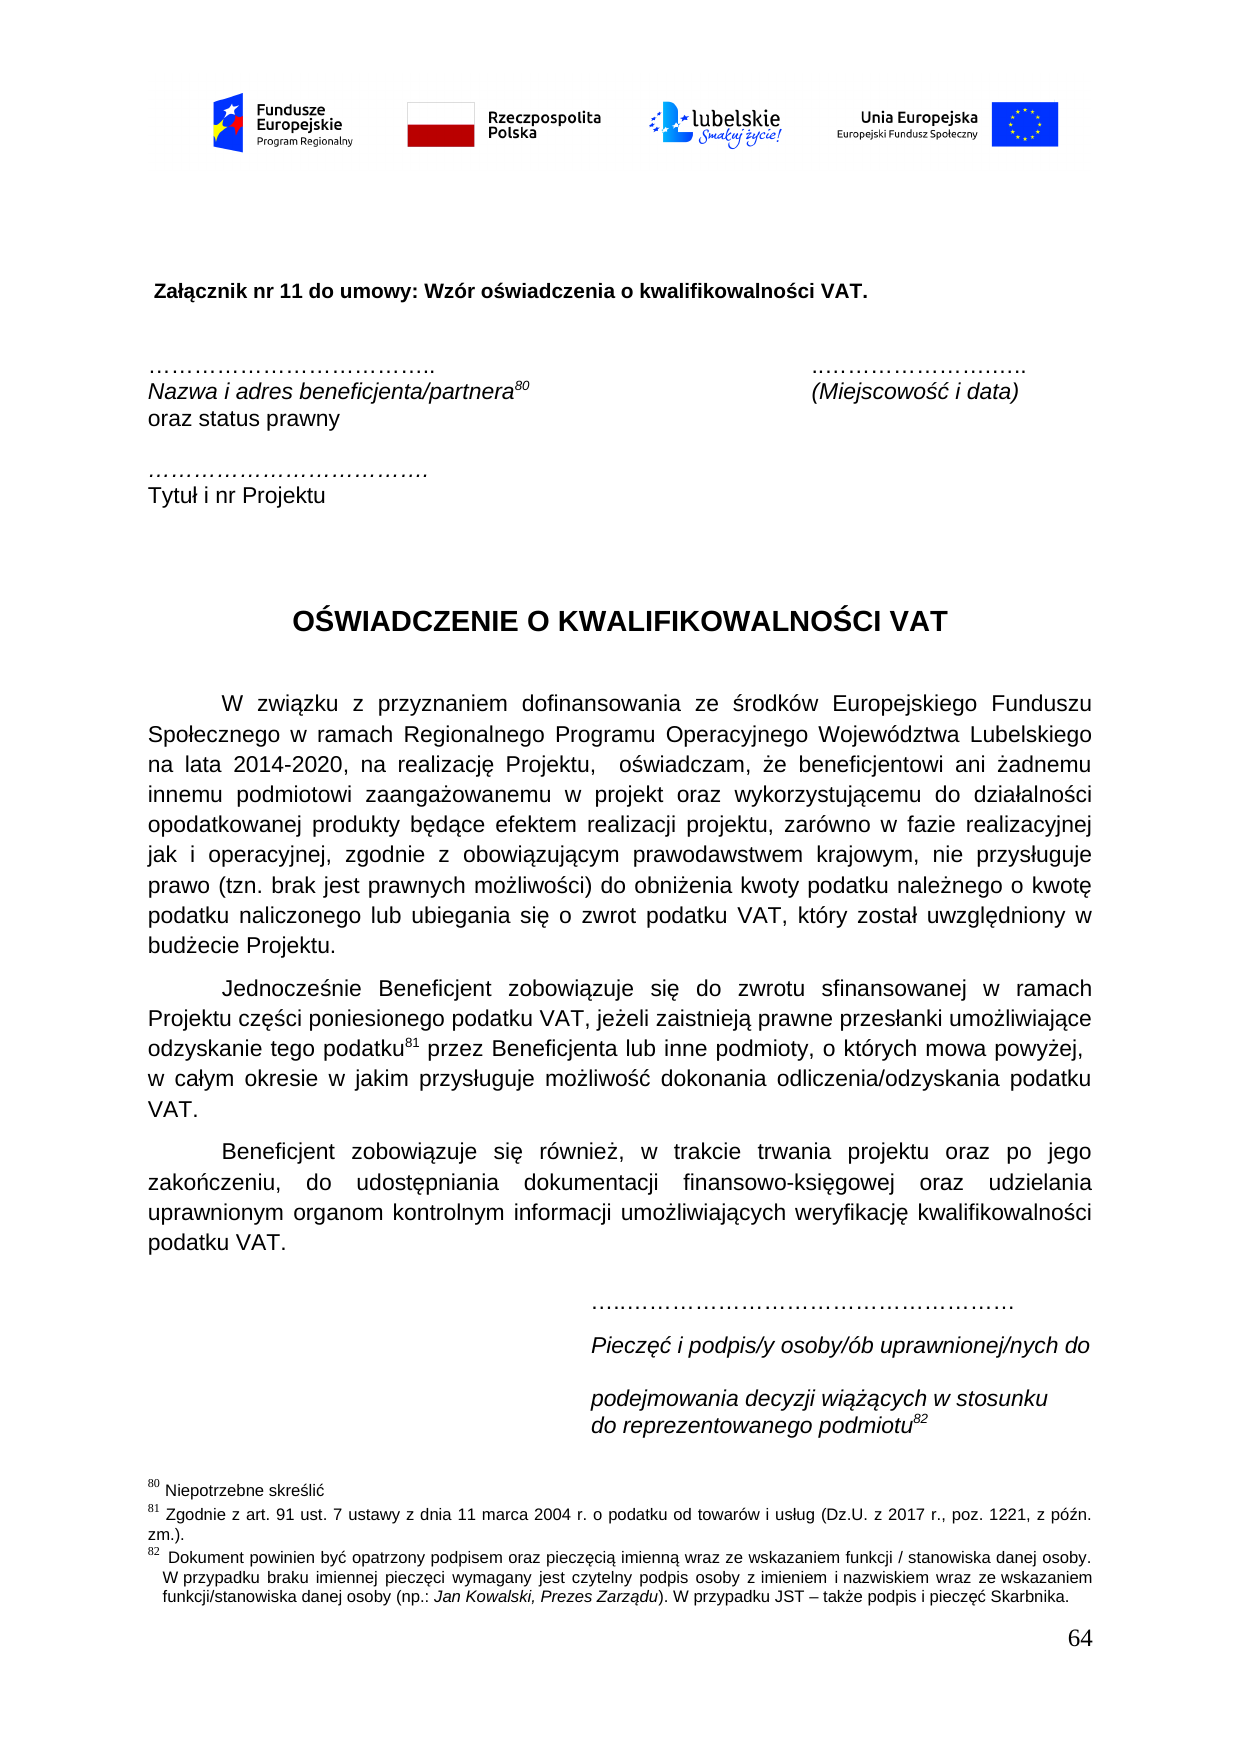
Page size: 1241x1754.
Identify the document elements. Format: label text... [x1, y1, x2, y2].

text Tytuł i nr Projektu [148, 482, 1092, 509]
text oraz status prawny [148, 405, 1092, 431]
text W związku z przyznaniem dofinansowania ze środków Europejskiego Funduszu Społecznego w ramach Regionalnego Programu Operacyjnego Województwa Lubelskiego na lata 2014-2020, na realizację Projektu, oświadczam, że beneficjentowi ani żadnemu innemu podmiotowi zaangażowanemu w projekt oraz wykorzystującemu do działalności opodatkowanej produkty będące efektem realizacji projektu, zarówno w fazie realizacyjnej jak i operacyjnej, zgodnie z obowiązującym prawodawstwem krajowym, nie przysługuje prawo (tzn. brak jest prawnych możliwości) do obniżenia kwoty podatku należnego o kwotę podatku naliczonego lub ubiegania się o zwrot podatku VAT, który został uwzględniony w budżecie Projektu. [148, 690, 1092, 958]
text OŚWIADCZENIE O KWALIFIKOWALNOŚCI VAT [148, 604, 1092, 638]
text Beneficjent zobowiązuje się również, w trakcie trwania projektu oraz po jego zakończeniu, do udostępniania dokumentacji finansowo-księgowej oraz udzielania uprawnionym organom kontrolnym informacji umożliwiających weryfikację kwalifikowalności podatku VAT. [148, 1138, 1092, 1255]
text …..…………………………………………… [516, 1288, 1092, 1314]
text Załącznik nr 11 do umowy: Wzór oświadczenia o kwalifikowalności VAT. [148, 279, 1092, 303]
text Jednocześnie Beneficjent zobowiązuje się do zwrotu sfinansowanej w ramach Projektu części poniesionego podatku VAT, jeżeli zaistnieją prawne przesłanki umożliwiające odzyskanie tego podatku przez Beneficjenta lub inne podmioty, o których mowa powyżej, w całym okresie w jakim przysługuje możliwość dokonania odliczenia/odzyskania podatku VAT. [148, 975, 1092, 1122]
text ………………………………. [148, 456, 1092, 482]
picture [147, 73, 1092, 171]
text Nazwa i adres beneficjenta/partnera (Miejscowość i data) [148, 378, 1092, 405]
text Pieczęć i podpis/y osoby/ób uprawnionej/nych do podejmowania decyzji wiążących w stosunku do reprezentowanego podmiotu [591, 1332, 1092, 1438]
text ……………………………….. ..………………….….. [148, 352, 1092, 378]
